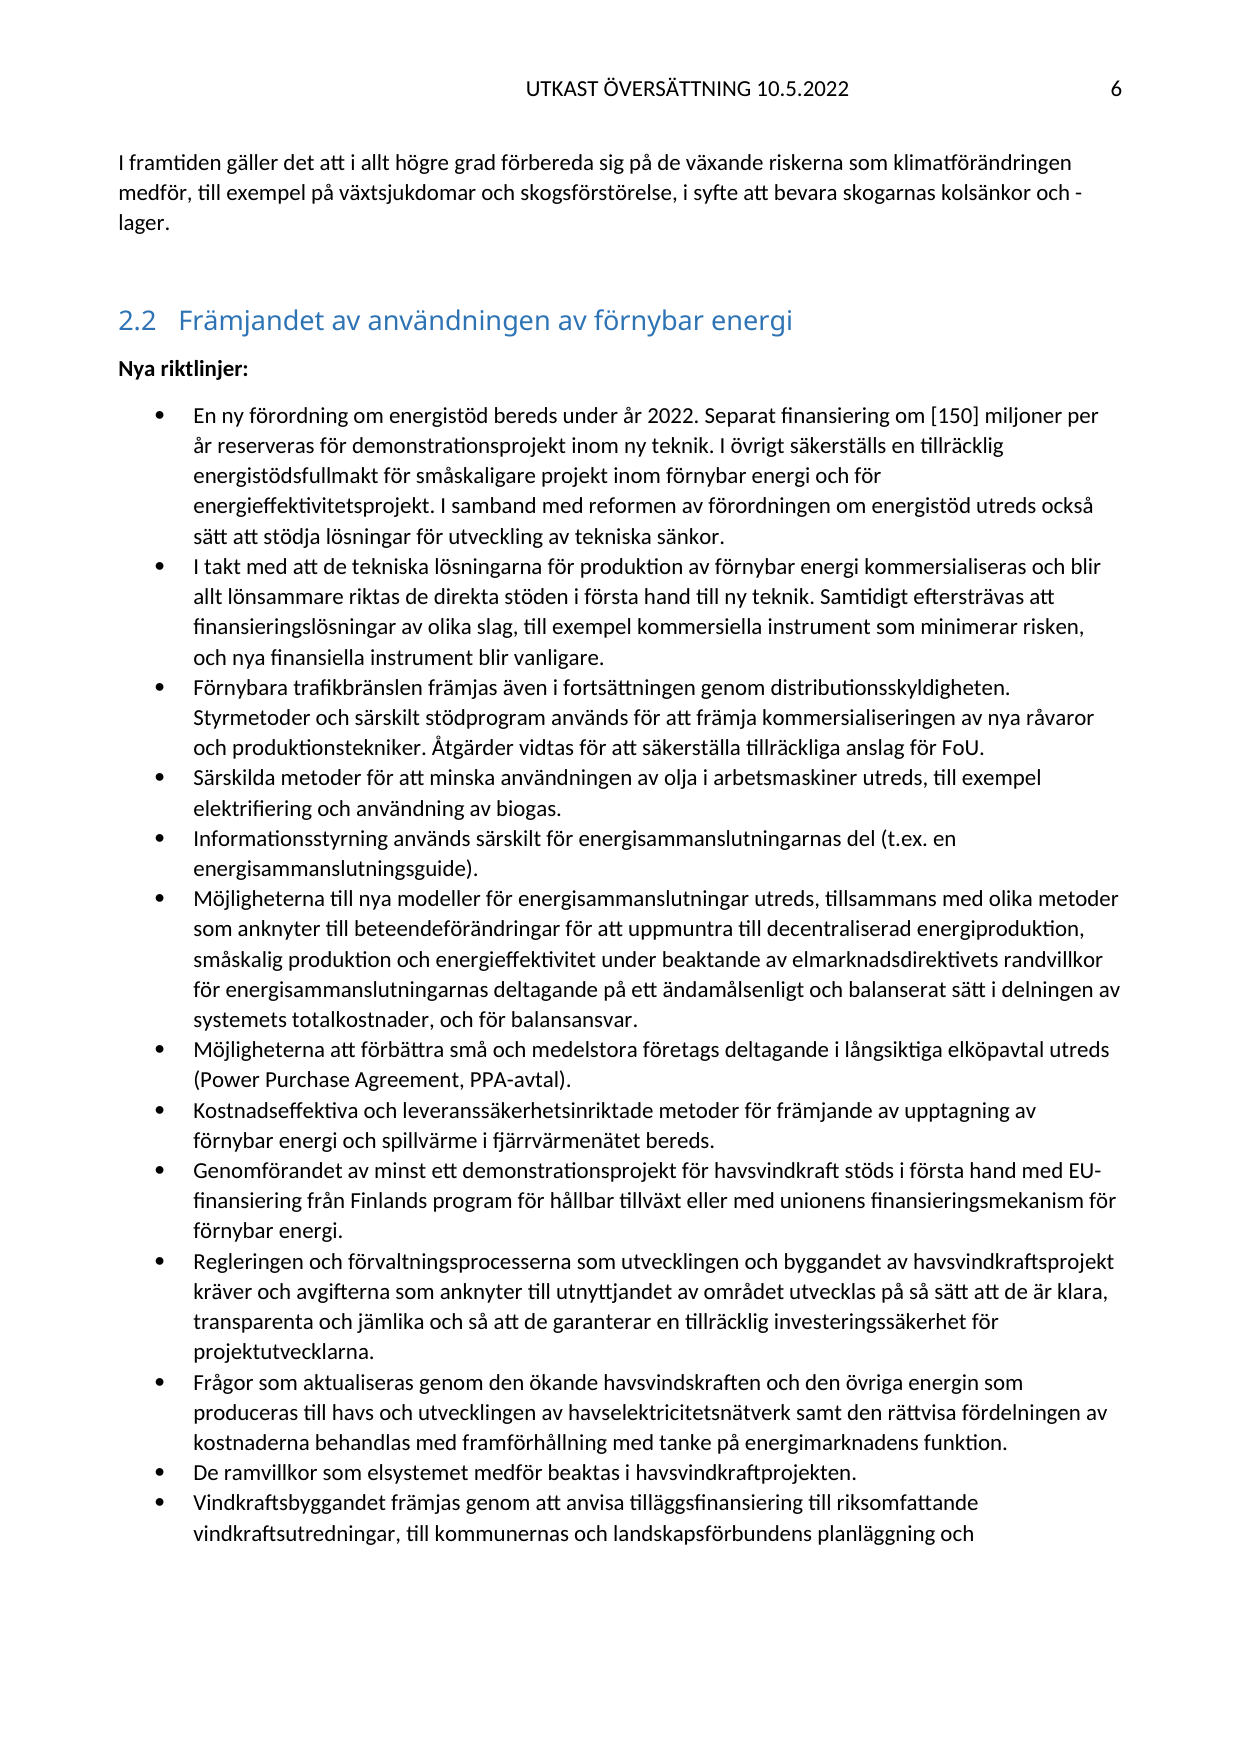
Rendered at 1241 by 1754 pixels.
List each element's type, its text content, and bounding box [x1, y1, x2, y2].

list Frågor som aktualiseras genom den ökande havsvindskraften och den övriga energin som produceras till havs och utvecklingen av havselektricitetsnätverk samt den rättvisa fördelningen av kostnaderna behandlas med framförhållning med tanke på energimarknadens funktion. [156, 1368, 1122, 1456]
text I framtiden gäller det att i allt högre grad förbereda sig på de växande riskerna som klimatförändringen medför, till exempel på växtsjukdomar och skogsförstörelse, i syfte att bevara skogarnas kolsänkor och -lager. [118, 148, 1122, 236]
list De ramvillkor som elsystemet medför beaktas i havsvindkraftprojekten. [156, 1458, 1122, 1486]
list I takt med att de tekniska lösningarna för produktion av förnybar energi kommersialiseras och blir allt lönsammare riktas de direkta stöden i första hand till ny teknik. Samtidigt eftersträvas att finansieringslösningar av olika slag, till exempel kommersiella instrument som minimerar risken, och nya finansiella instrument blir vanligare. [156, 552, 1122, 671]
list Regleringen och förvaltningsprocesserna som utvecklingen och byggandet av havsvindkraftsprojekt kräver och avgifterna som anknyter till utnyttjandet av området utvecklas på så sätt att de är klara, transparenta och jämlika och så att de garanterar en tillräcklig investeringssäkerhet för projektutvecklarna. [156, 1247, 1122, 1365]
list Kostnadseffektiva och leveranssäkerhetsinriktade metoder för främjande av upptagning av förnybar energi och spillvärme i fjärrvärmenätet bereds. [156, 1096, 1122, 1154]
list Genomförandet av minst ett demonstrationsprojekt för havsvindkraft stöds i första hand med EU-finansiering från Finlands program för hållbar tillväxt eller med unionens finansieringsmekanism för förnybar energi. [156, 1156, 1122, 1244]
list Informationsstyrning används särskilt för energisammanslutningarnas del (t.ex. en energisammanslutningsguide). [156, 824, 1122, 882]
list Särskilda metoder för att minska användningen av olja i arbetsmaskiner utreds, till exempel elektrifiering och användning av biogas. [156, 763, 1122, 822]
subtitle Främjandet av användningen av förnybar energi [118, 302, 1122, 339]
text Nya riktlinjer: [118, 354, 1122, 382]
list Möjligheterna att förbättra små och medelstora företags deltagande i långsiktiga elköpavtal utreds (Power Purchase Agreement, PPA-avtal). [156, 1035, 1122, 1093]
list Förnybara trafikbränslen främjas även i fortsättningen genom distributionsskyldigheten. Styrmetoder och särskilt stödprogram används för att främja kommersialiseringen av nya råvaror och produktionstekniker. Åtgärder vidtas för att säkerställa tillräckliga anslag för FoU. [156, 673, 1122, 761]
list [156, 1488, 1122, 1547]
list En ny förordning om energistöd bereds under år 2022. Separat finansiering om [150] miljoner per år reserveras för demonstrationsprojekt inom ny teknik. I övrigt säkerställs en tillräcklig energistödsfullmakt för småskaligare projekt inom förnybar energi och för energieffektivitetsprojekt. I samband med reformen av förordningen om energistöd utreds också sätt att stödja lösningar för utveckling av tekniska sänkor. [156, 401, 1122, 550]
list Möjligheterna till nya modeller för energisammanslutningar utreds, tillsammans med olika metoder som anknyter till beteendeförändringar för att uppmuntra till decentraliserad energiproduktion, småskalig produktion och energieffektivitet under beaktande av elmarknadsdirektivets randvillkor för energisammanslutningarnas deltagande på ett ändamålsenligt och balanserat sätt i delningen av systemets totalkostnader, och för balansansvar. [156, 884, 1122, 1033]
